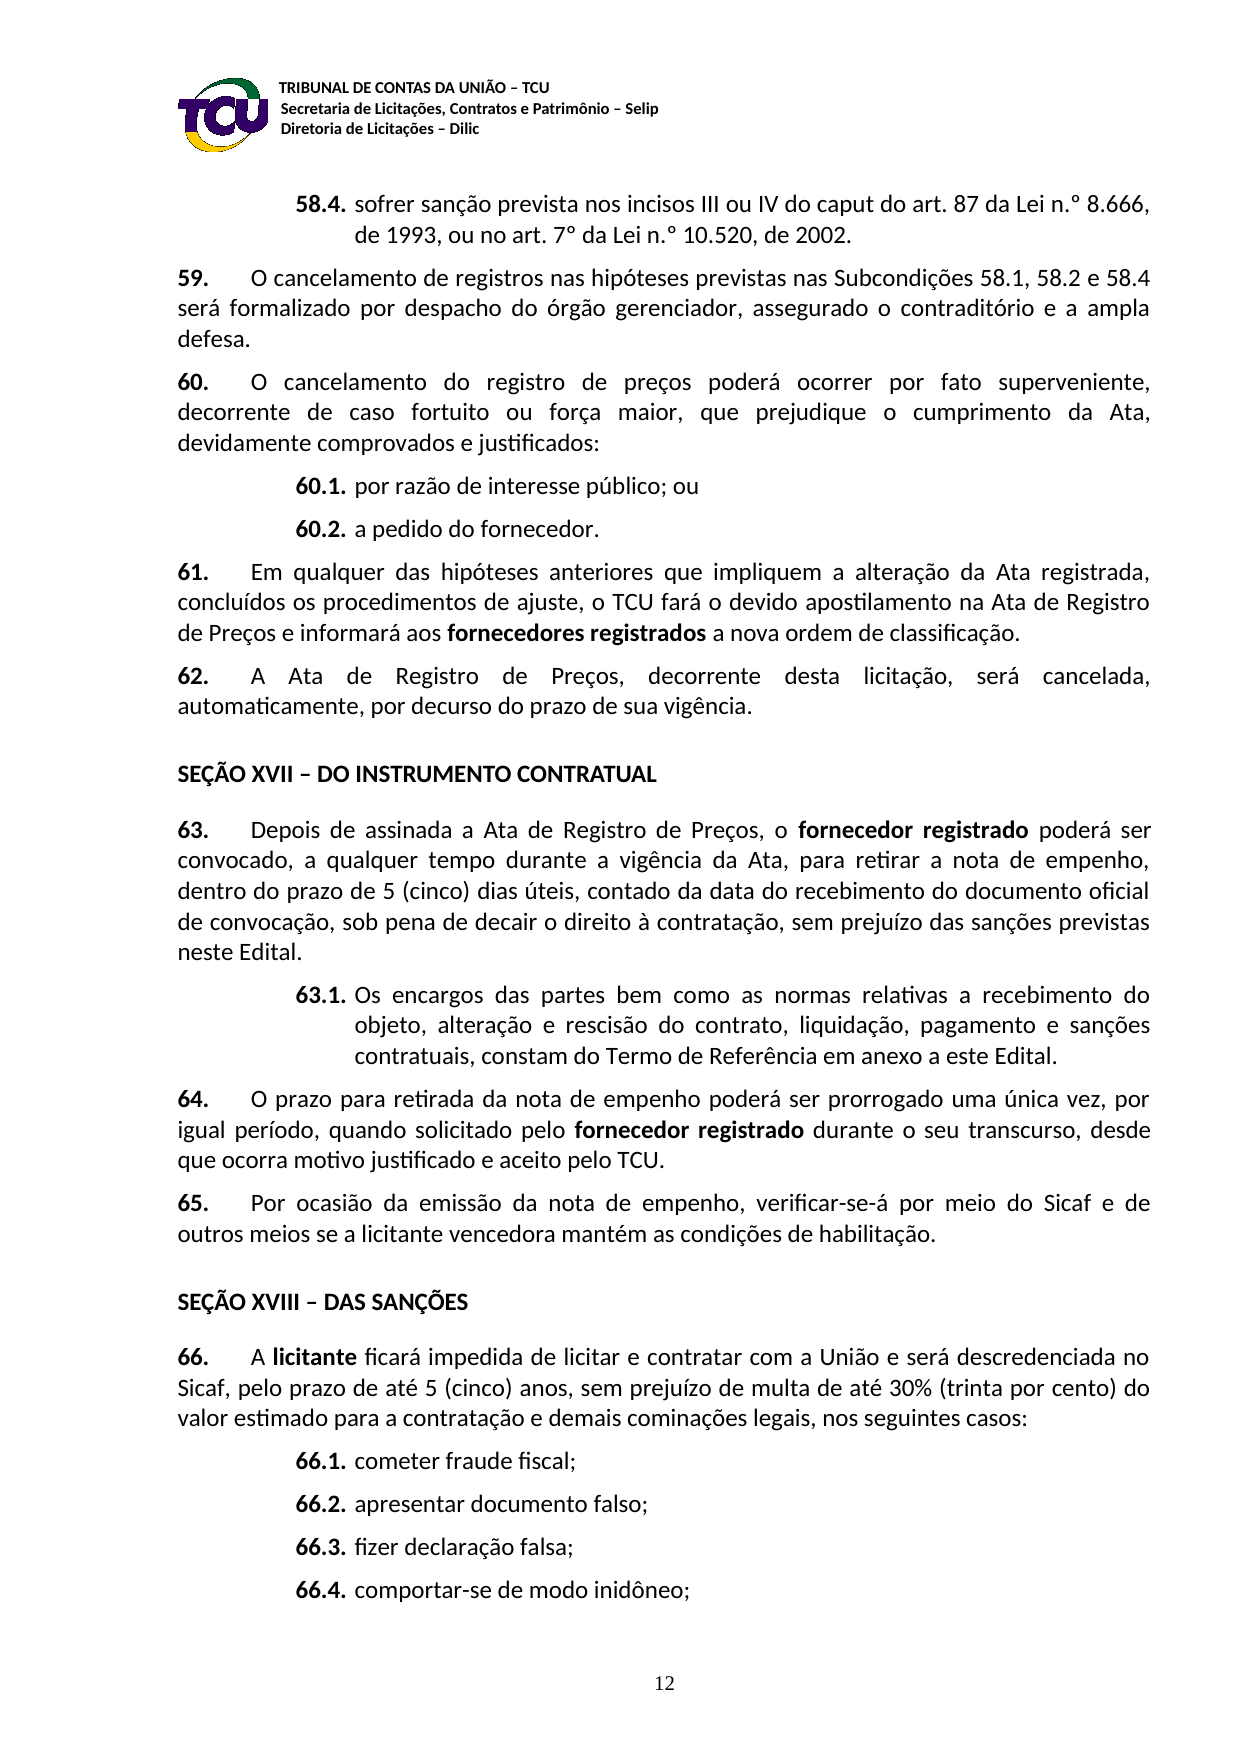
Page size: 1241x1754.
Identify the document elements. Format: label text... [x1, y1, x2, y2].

list O cancelamento do registro de preços poderá ocorrer por fato superveniente, decorrente de caso fortuito ou força maior, que prejudique o cumprimento da Ata, devidamente comprovados e justificados: [177, 366, 1152, 457]
list O cancelamento de registros nas hipóteses previstas nas Subcondições 58.1, 58.2 e 58.4 será formalizado por despacho do órgão gerenciador, assegurado o contraditório e a ampla defesa. [177, 262, 1152, 353]
list Depois de assinada a Ata de Registro de Preços, o fornecedor registrado poderá ser convocado, a qualquer tempo durante a vigência da Ata, para retirar a nota de empenho, dentro do prazo de 5 (cinco) dias úteis, contado da data do recebimento do documento oficial de convocação, sob pena de decair o direito à contratação, sem prejuízo das sanções previstas neste Edital. [177, 814, 1152, 967]
list Os encargos das partes bem como as normas relativas a recebimento do objeto, alteração e rescisão do contrato, liquidação, pagamento e sanções contratuais, constam do Termo de Referência em anexo a este Edital. [295, 979, 1152, 1071]
subtitle SEÇÃO XVII – DO INSTRUMENTO CONTRATUAL [177, 758, 1152, 789]
list sofrer sanção prevista nos incisos III ou IV do caput do art. 87 da Lei n.º 8.666, de 1993, ou no art. 7º da Lei n.º 10.520, de 2002. [295, 188, 1152, 249]
list comportar-se de modo inidôneo; [295, 1574, 1152, 1605]
list Por ocasião da emissão da nota de empenho, verificar-se-á por meio do Sicaf e de outros meios se a licitante vencedora mantém as condições de habilitação. [177, 1187, 1152, 1248]
list A Ata de Registro de Preços, decorrente desta licitação, será cancelada, automaticamente, por decurso do prazo de sua vigência. [177, 660, 1152, 721]
list A licitante ficará impedida de licitar e contratar com a União e será descredenciada no Sicaf, pelo prazo de até 5 (cinco) anos, sem prejuízo de multa de até 30% (trinta por cento) do valor estimado para a contratação e demais cominações legais, nos seguintes casos: [177, 1341, 1152, 1433]
subtitle SEÇÃO XVIII – DAS SANÇÕES [177, 1286, 1152, 1316]
list a pedido do fornecedor. [295, 513, 1152, 543]
list apresentar documento falso; [295, 1488, 1152, 1519]
list Em qualquer das hipóteses anteriores que impliquem a alteração da Ata registrada, concluídos os procedimentos de ajuste, o TCU fará o devido apostilamento na Ata de Registro de Preços e informará aos fornecedores registrados a nova ordem de classificação. [177, 556, 1152, 647]
list O prazo para retirada da nota de empenho poderá ser prorrogado uma única vez, por igual período, quando solicitado pelo fornecedor registrado durante o seu transcurso, desde que ocorra motivo justificado e aceito pelo TCU. [177, 1083, 1152, 1175]
list cometer fraude fiscal; [295, 1445, 1152, 1476]
picture [177, 78, 268, 152]
list fizer declaração falsa; [295, 1531, 1152, 1562]
list por razão de interesse público; ou [295, 470, 1152, 500]
